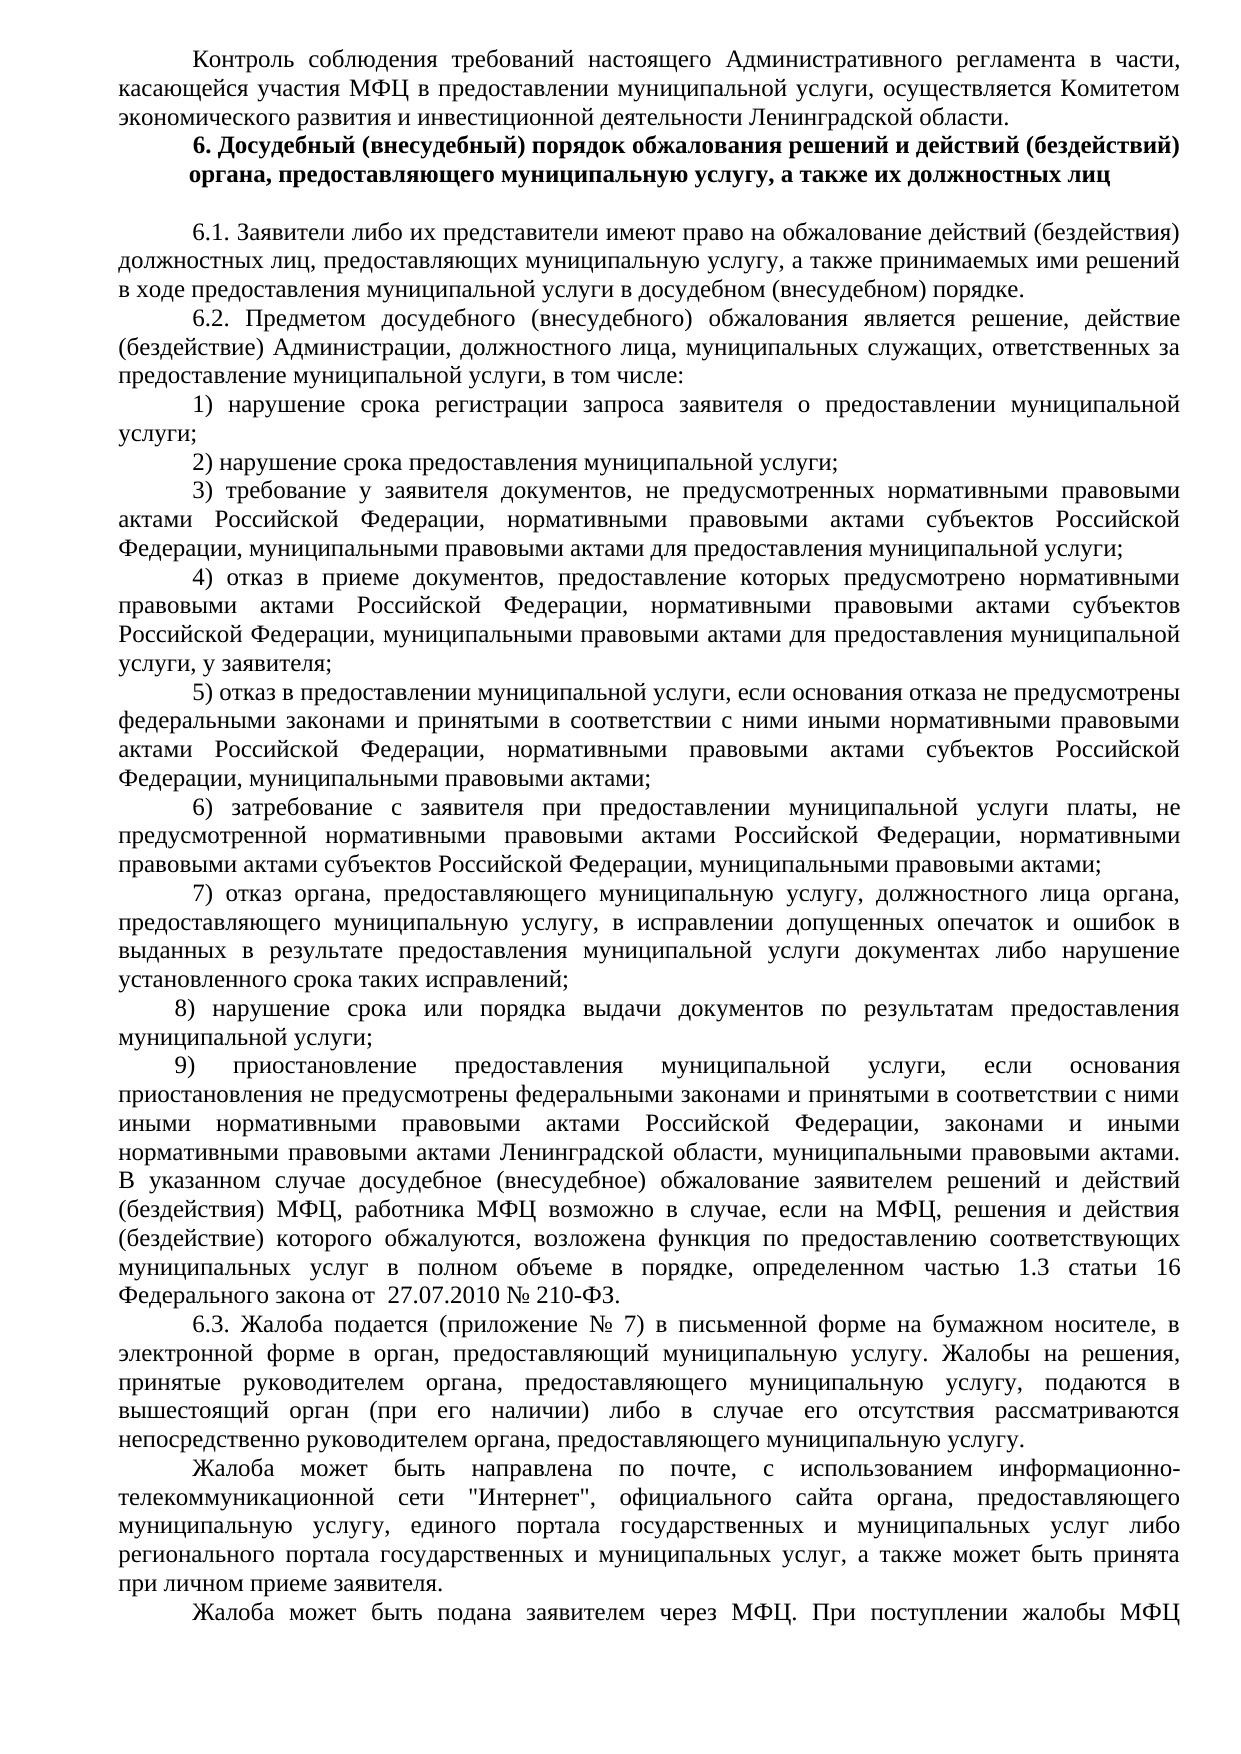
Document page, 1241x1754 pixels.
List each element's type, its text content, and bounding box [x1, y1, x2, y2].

text 1) нарушение срока регистрации запроса заявителя о предоставлении муниципальной услуги; [118, 389, 1181, 447]
text 2) нарушение срока предоставления муниципальной услуги; [118, 447, 1181, 476]
text 6.2. Предметом досудебного (внесудебного) обжалования является решение, действие (бездействие) Администрации, должностного лица, муниципальных служащих, ответственных за предоставление муниципальной услуги, в том числе: [118, 303, 1181, 389]
text 6) затребование с заявителя при предоставлении муниципальной услуги платы, не предусмотренной нормативными правовыми актами Российской Федерации, нормативными правовыми актами субъектов Российской Федерации, муниципальными правовыми актами; [118, 792, 1181, 878]
text 6. Досудебный (внесудебный) порядок обжалования решений и действий (бездействий) органа, предоставляющего муниципальную услугу, а также их должностных лиц [118, 131, 1181, 188]
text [118, 1597, 1181, 1626]
text Контроль соблюдения требований настоящего Административного регламента в части, касающейся участия МФЦ в предоставлении муниципальной услуги, осуществляется Комитетом экономического развития и инвестиционной деятельности Ленинградской области. [118, 44, 1181, 131]
text 7) отказ органа, предоставляющего муниципальную услугу, должностного лица органа, предоставляющего муниципальную услугу, в исправлении допущенных опечаток и ошибок в выданных в результате предоставления муниципальной услуги документах либо нарушение установленного срока таких исправлений; [118, 878, 1181, 993]
text 6.3. Жалоба подается (приложение № 7) в письменной форме на бумажном носителе, в электронной форме в орган, предоставляющий муниципальную услугу. Жалобы на решения, принятые руководителем органа, предоставляющего муниципальную услугу, подаются в вышестоящий орган (при его наличии) либо в случае его отсутствия рассматриваются непосредственно руководителем органа, предоставляющего муниципальную услугу. [118, 1309, 1181, 1453]
text 6.1. Заявители либо их представители имеют право на обжалование действий (бездействия) должностных лиц, предоставляющих муниципальную услугу, а также принимаемых ими решений в ходе предоставления муниципальной услуги в досудебном (внесудебном) порядке. [118, 217, 1181, 303]
text Жалоба может быть направлена по почте, с использованием информационно-телекоммуникационной сети "Интернет", официального сайта органа, предоставляющего муниципальную услугу, единого портала государственных и муниципальных услуг либо регионального портала государственных и муниципальных услуг, а также может быть принята при личном приеме заявителя. [118, 1453, 1181, 1597]
text 8) нарушение срока или порядка выдачи документов по результатам предоставления муниципальной услуги; [118, 993, 1181, 1051]
text 9) приостановление предоставления муниципальной услуги, если основания приостановления не предусмотрены федеральными законами и принятыми в соответствии с ними иными нормативными правовыми актами Российской Федерации, законами и иными нормативными правовыми актами Ленинградской области, муниципальными правовыми актами. В указанном случае досудебное (внесудебное) обжалование заявителем решений и действий (бездействия) МФЦ, работника МФЦ возможно в случае, если на МФЦ, решения и действия (бездействие) которого обжалуются, возложена функция по предоставлению соответствующих муниципальных услуг в полном объеме в порядке, определенном частью 1.3 статьи 16 Федерального закона от 27.07.2010 № 210-ФЗ. [118, 1051, 1181, 1309]
text 3) требование у заявителя документов, не предусмотренных нормативными правовыми актами Российской Федерации, нормативными правовыми актами субъектов Российской Федерации, муниципальными правовыми актами для предоставления муниципальной услуги; [118, 476, 1181, 562]
text 5) отказ в предоставлении муниципальной услуги, если основания отказа не предусмотрены федеральными законами и принятыми в соответствии с ними иными нормативными правовыми актами Российской Федерации, нормативными правовыми актами субъектов Российской Федерации, муниципальными правовыми актами; [118, 677, 1181, 792]
text 4) отказ в приеме документов, предоставление которых предусмотрено нормативными правовыми актами Российской Федерации, нормативными правовыми актами субъектов Российской Федерации, муниципальными правовыми актами для предоставления муниципальной услуги, у заявителя; [118, 562, 1181, 677]
